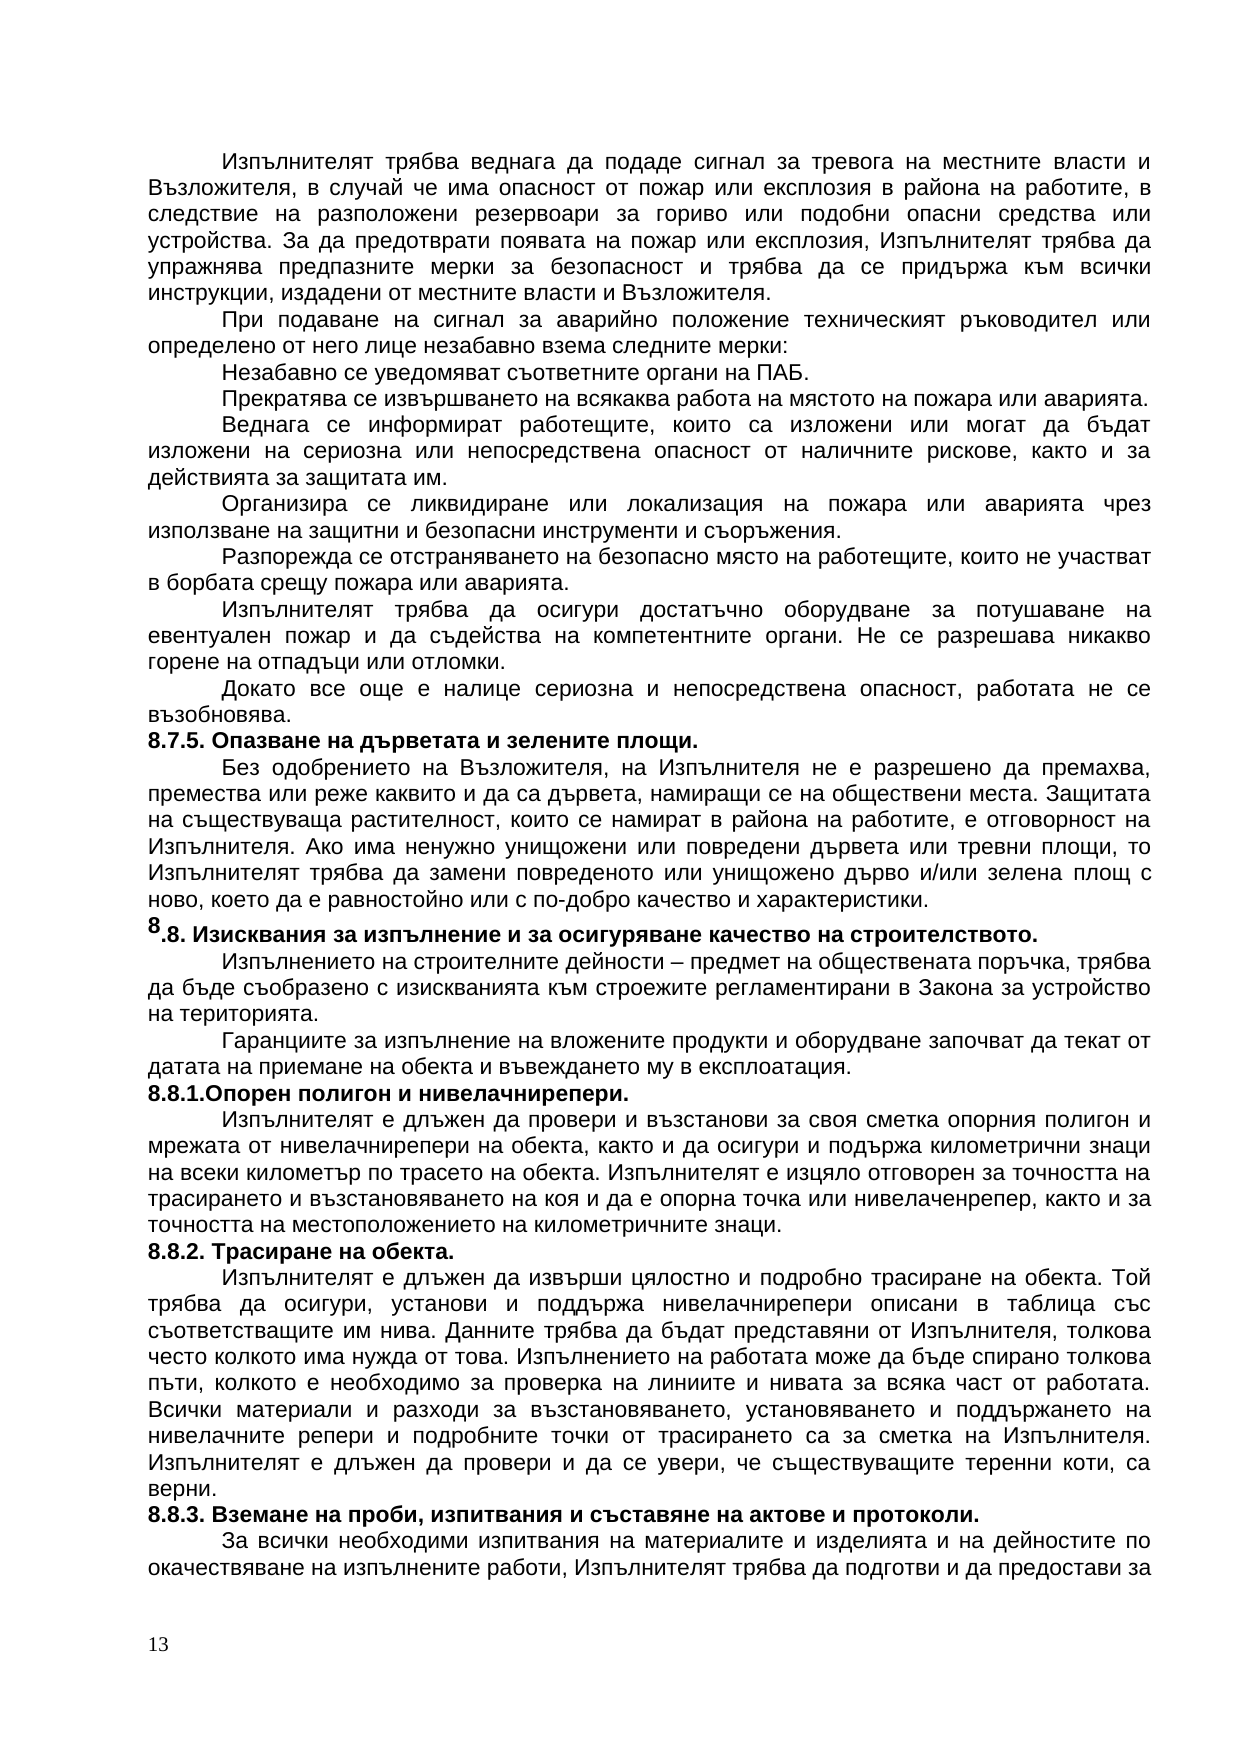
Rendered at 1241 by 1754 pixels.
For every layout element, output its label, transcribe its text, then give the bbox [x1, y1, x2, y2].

text Разпорежда се отстраняването на безопасно място на работещите, които не участват в борбата срещу пожара или аварията. [148, 543, 1152, 596]
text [148, 1527, 1152, 1580]
text Веднага се информират работещите, които са изложени или могат да бъдат изложени на сериозна или непосредствена опасност от наличните рискове, както и за действията за защитата им. [148, 411, 1152, 490]
text 8.8.2. Трасиране на обекта. [148, 1238, 1152, 1264]
text Без одобрението на Възложителя, на Изпълнителя не е разрешено да премахва, премества или реже каквито и да са дървета, намиращи се на обществени места. Защитата на съществуваща растителност, които се намират в района на работите, е отговорност на Изпълнителя. Ако има ненужно унищожени или повредени дървета или тревни площи, то Изпълнителят трябва да замени повреденото или унищожено дърво и/или зелена площ с ново, което да е равностойно или с по-добро качество и характеристики. [148, 754, 1152, 912]
text Гаранциите за изпълнение на вложените продукти и оборудване започват да текат от датата на приемане на обекта и въвеждането му в експлоатация. [148, 1027, 1152, 1079]
text Прекратява се извършването на всякаква работа на мястото на пожара или аварията. [148, 385, 1152, 411]
text Изпълнителят е длъжен да извърши цялостно и подробно трасиране на обекта. Той трябва да осигури, установи и поддържа нивелачнирепери описани в таблица със съответстващите им нива. Данните трябва да бъдат представяни от Изпълнителя, толкова често колкото има нужда от това. Изпълнението на работата може да бъде спирано толкова пъти, колкото е необходимо за проверка на линиите и нивата за всяка част от работата. Всички материали и разходи за възстановяването, установяването и поддържането на нивелачните репери и подробните точки от трасирането са за сметка на Изпълнителя. Изпълнителят е длъжен да провери и да се увери, че съществуващите теренни коти, са верни. [148, 1264, 1152, 1501]
text При подаване на сигнал за аварийно положение техническият ръководител или определено от него лице незабавно взема следните мерки: [148, 306, 1152, 358]
text Изпълнението на строителните дейности – предмет на обществената поръчка, трябва да бъде съобразено с изискванията към строежите регламентирани в Закона за устройство на територията. [148, 948, 1152, 1027]
text 8.8. Изисквания за изпълнение и за осигуряване качество на строителството. [148, 912, 1152, 948]
text Изпълнителят трябва да осигури достатъчно оборудване за потушаване на евентуален пожар и да съдейства на компетентните органи. Не се разрешава никакво горене на отпадъци или отломки. [148, 596, 1152, 675]
text 8.8.3. Вземане на проби, изпитвания и съставяне на актове и протоколи. [148, 1501, 1152, 1527]
text Изпълнителят е длъжен да провери и възстанови за своя сметка опорния полигон и мрежата от нивелачнирепери на обекта, както и да осигури и подържа километрични знаци на всеки километър по трасето на обекта. Изпълнителят е изцяло отговорен за точността на трасирането и възстановяването на коя и да е опорна точка или нивелаченрепер, както и за точността на местоположението на километричните знаци. [148, 1106, 1152, 1238]
text Изпълнителят трябва веднага да подаде сигнал за тревога на местните власти и Възложителя, в случай че има опасност от пожар или експлозия в района на работите, в следствие на разположени резервоари за гориво или подобни опасни средства или устройства. За да предотврати появата на пожар или експлозия, Изпълнителят трябва да упражнява предпазните мерки за безопасност и трябва да се придържа към всички инструкции, издадени от местните власти и Възложителя. [148, 148, 1152, 306]
text 8.8.1.Опорен полигон и нивелачнирепери. [148, 1079, 1152, 1106]
text Докато все още е налице сериозна и непосредствена опасност, работата не се възобновява. [148, 675, 1152, 727]
text 8.7.5. Опазване на дърветата и зелените площи. [148, 727, 1152, 754]
text Организира се ликвидиране или локализация на пожара или аварията чрез използване на защитни и безопасни инструменти и съоръжения. [148, 490, 1152, 543]
text Незабавно се уведомяват съответните органи на ПАБ. [148, 358, 1152, 385]
